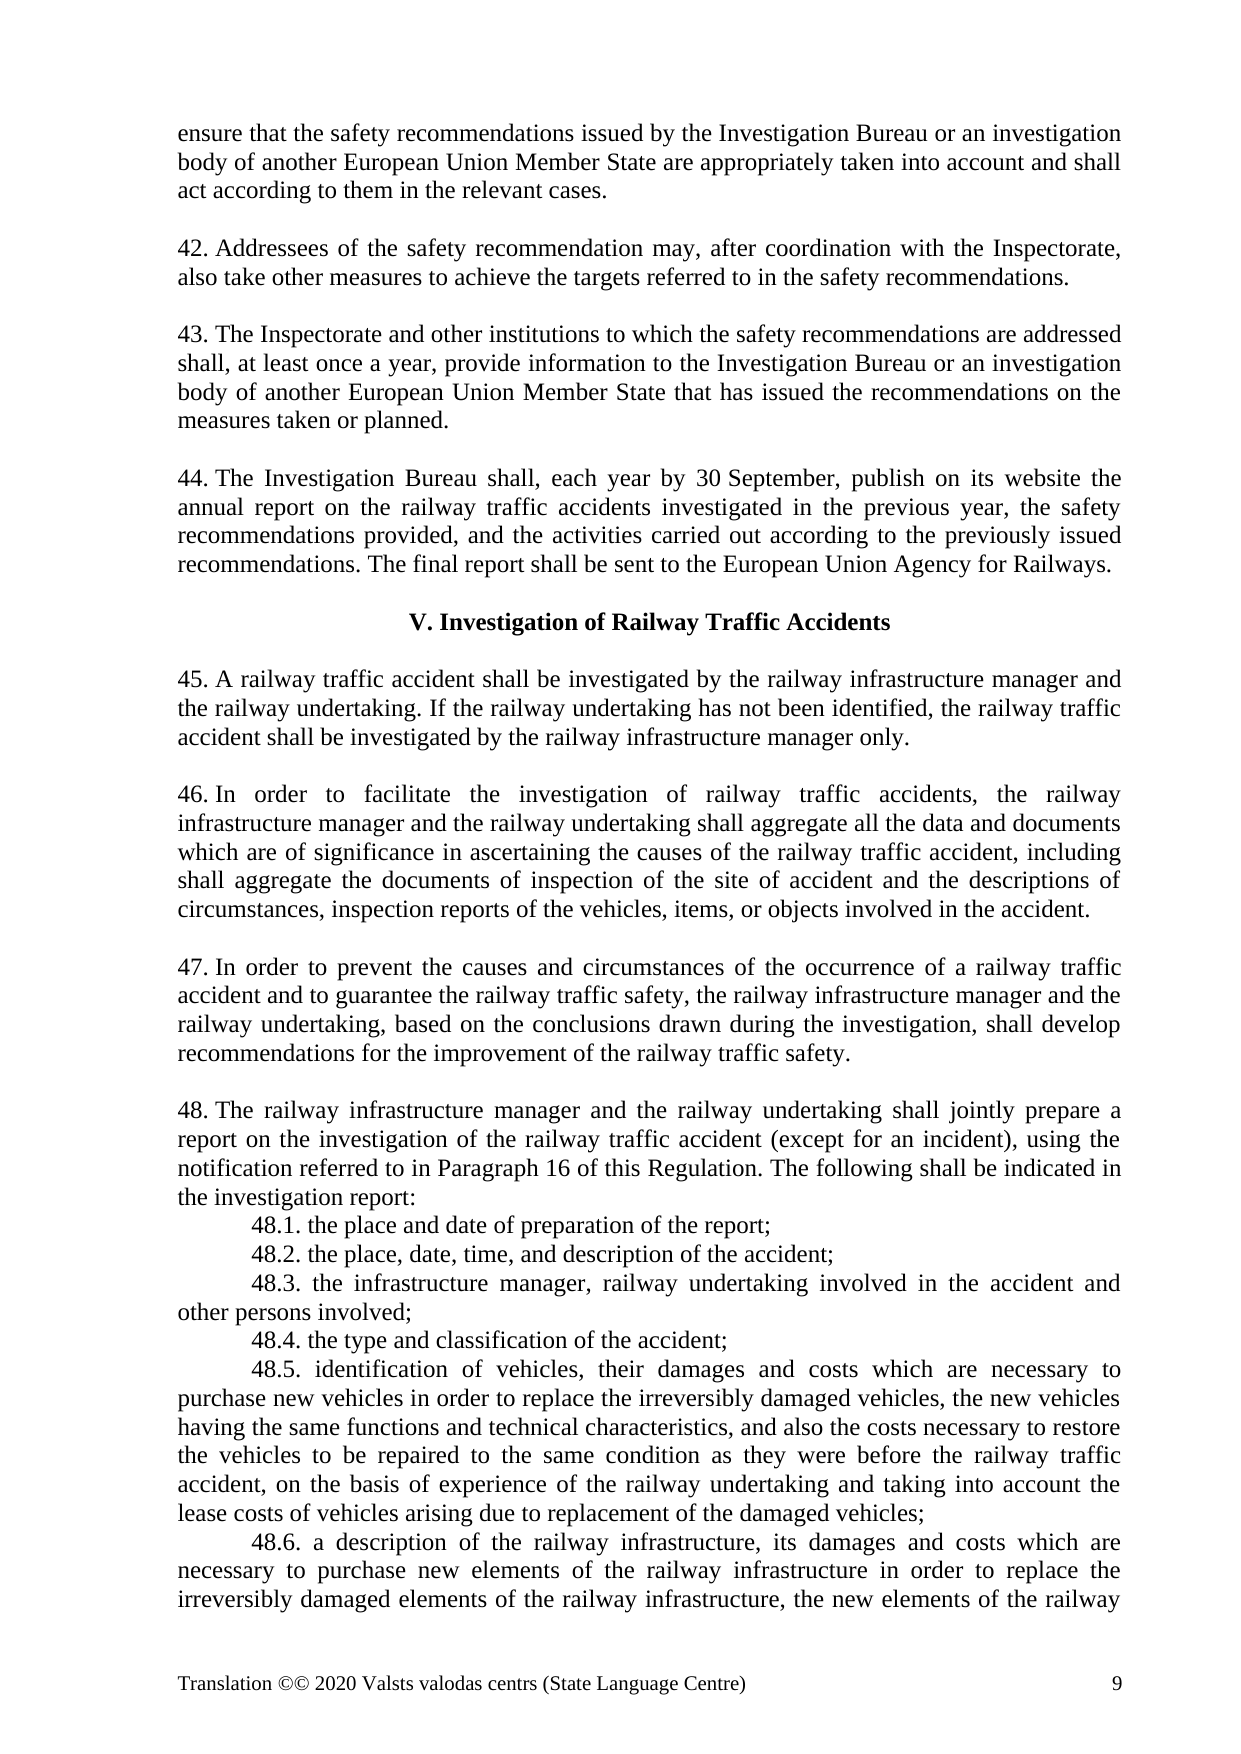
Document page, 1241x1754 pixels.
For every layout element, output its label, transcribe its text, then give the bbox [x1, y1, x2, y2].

text 45. A railway traffic accident shall be investigated by the railway infrastructure manager and the railway undertaking. If the railway undertaking has not been identified, the railway traffic accident shall be investigated by the railway infrastructure manager only. [177, 664, 1122, 751]
text 48.3. the infrastructure manager, railway undertaking involved in the accident and other persons involved; [177, 1268, 1122, 1326]
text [177, 118, 1122, 204]
text 47. In order to prevent the causes and circumstances of the occurrence of a railway traffic accident and to guarantee the railway traffic safety, the railway infrastructure manager and the railway undertaking, based on the conclusions drawn during the investigation, shall develop recommendations for the improvement of the railway traffic safety. [177, 952, 1122, 1067]
text 44. The Investigation Bureau shall, each year by 30 September, publish on its website the annual report on the railway traffic accidents investigated in the previous year, the safety recommendations provided, and the activities carried out according to the previously issued recommendations. The final report shall be sent to the European Union Agency for Railways. [177, 463, 1122, 578]
text 48.5. identification of vehicles, their damages and costs which are necessary to purchase new vehicles in order to replace the irreversibly damaged vehicles, the new vehicles having the same functions and technical characteristics, and also the costs necessary to restore the vehicles to be repaired to the same condition as they were before the railway traffic accident, on the basis of experience of the railway undertaking and taking into account the lease costs of vehicles arising due to replacement of the damaged vehicles; [177, 1354, 1122, 1527]
text 43. The Inspectorate and other institutions to which the safety recommendations are addressed shall, at least once a year, provide information to the Investigation Bureau or an investigation body of another European Union Member State that has issued the recommendations on the measures taken or planned. [177, 319, 1122, 434]
text 42. Addressees of the safety recommendation may, after coordination with the Inspectorate, also take other measures to achieve the targets referred to in the safety recommendations. [177, 233, 1122, 291]
text 48.4. the type and classification of the accident; [177, 1326, 1122, 1354]
text V. Investigation of Railway Traffic Accidents [177, 607, 1122, 636]
text 46. In order to facilitate the investigation of railway traffic accidents, the railway infrastructure manager and the railway undertaking shall aggregate all the data and documents which are of significance in ascertaining the causes of the railway traffic accident, including shall aggregate the documents of inspection of the site of accident and the descriptions of circumstances, inspection reports of the vehicles, items, or objects involved in the accident. [177, 779, 1122, 923]
text 48.2. the place, date, time, and description of the accident; [177, 1239, 1122, 1268]
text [177, 1527, 1122, 1613]
text 48.1. the place and date of preparation of the report; [177, 1211, 1122, 1239]
text 48. The railway infrastructure manager and the railway undertaking shall jointly prepare a report on the investigation of the railway traffic accident (except for an incident), using the notification referred to in Paragraph 16 of this Regulation. The following shall be indicated in the investigation report: [177, 1096, 1122, 1211]
